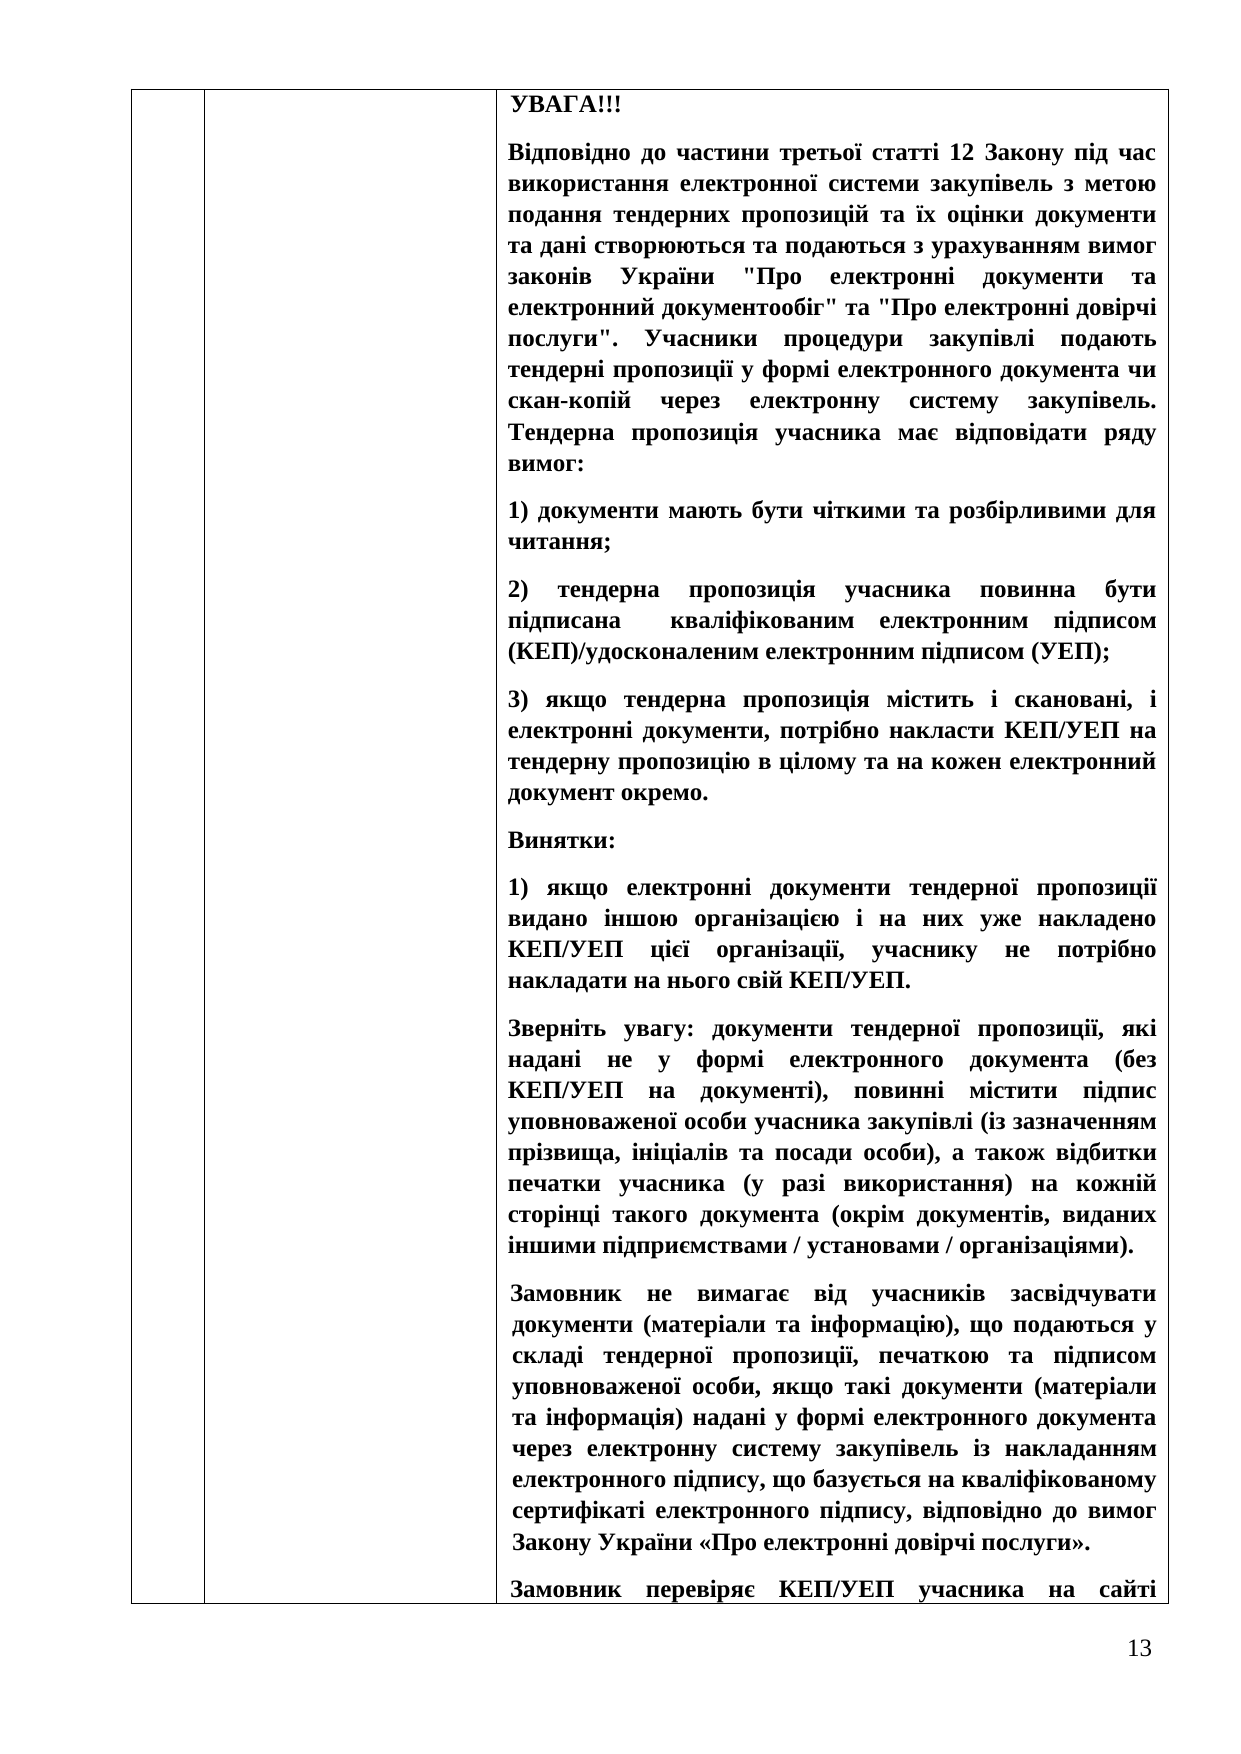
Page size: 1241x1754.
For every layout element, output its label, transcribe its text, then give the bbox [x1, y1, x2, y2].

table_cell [205, 90, 496, 1603]
table_cell 1 [132, 90, 204, 1603]
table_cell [497, 90, 1168, 1603]
